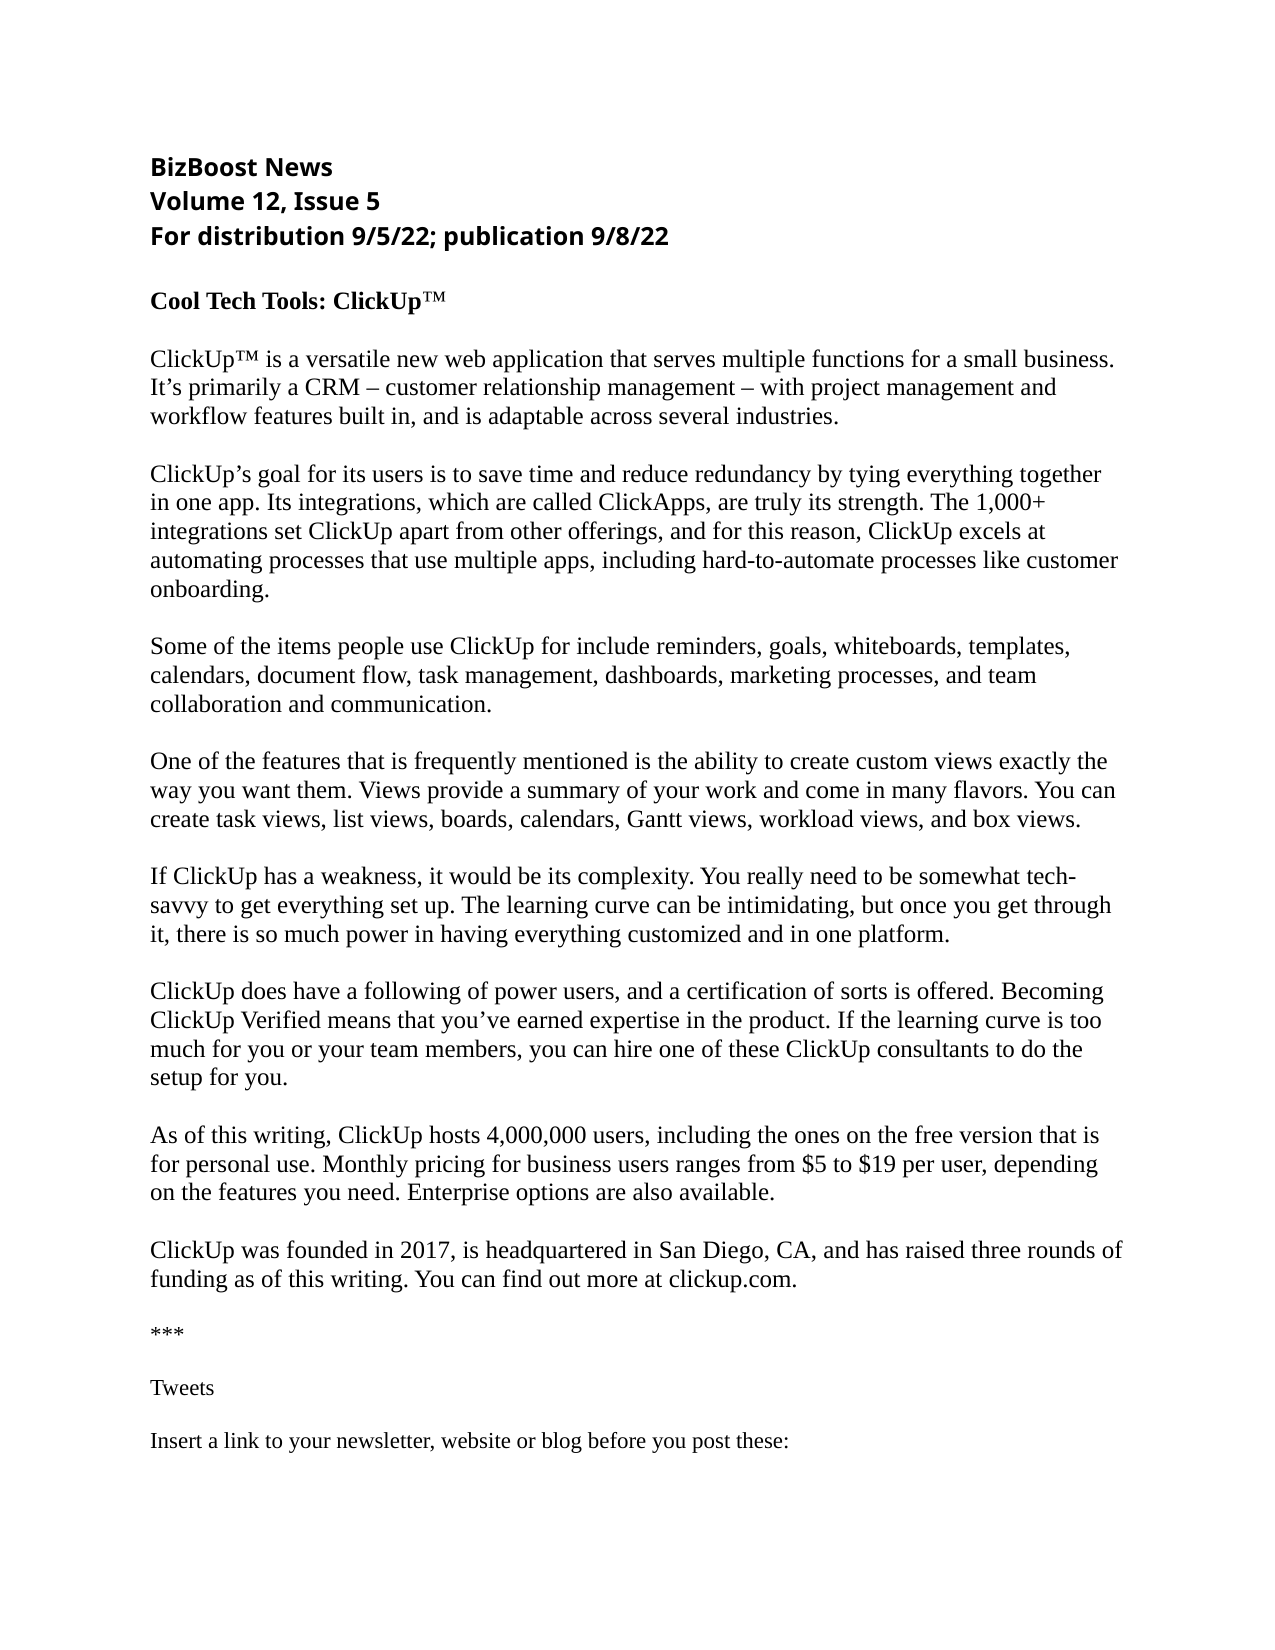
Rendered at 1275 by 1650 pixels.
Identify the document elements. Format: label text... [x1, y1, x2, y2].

text Tweets [150, 1374, 1125, 1400]
text ClickUp was founded in 2017, is headquartered in San Diego, CA, and has raised three rounds of funding as of this writing. You can find out more at clickup.com. [150, 1235, 1125, 1292]
text If ClickUp has a weakness, it would be its complexity. You really need to be somewhat tech-savvy to get everything set up. The learning curve can be intimidating, but once you get through it, there is so much power in having everything customized and in one platform. [150, 861, 1125, 947]
text ClickUp’s goal for its users is to save time and reduce redundancy by tying everything together in one app. Its integrations, which are called ClickApps, are truly its strength. The 1,000+ integrations set ClickUp apart from other offerings, and for this reason, ClickUp excels at automating processes that use multiple apps, including hard-to-automate processes like customer onboarding. [150, 459, 1125, 602]
text ClickUp does have a following of power users, and a certification of sorts is offered. Becoming ClickUp Verified means that you’ve earned expertise in the product. If the learning curve is too much for you or your team members, you can hire one of these ClickUp consultants to do the setup for you. [150, 976, 1125, 1091]
text Insert a link to your newsletter, website or blog before you post these: [150, 1427, 1125, 1453]
text As of this writing, ClickUp hosts 4,000,000 users, including the ones on the free version that is for personal use. Monthly pricing for business users ranges from $5 to $19 per user, depending on the features you need. Enterprise options are also available. [150, 1120, 1125, 1206]
text Some of the items people use ClickUp for include reminders, goals, whiteboards, templates, calendars, document flow, task management, dashboards, marketing processes, and team collaboration and communication. [150, 631, 1125, 717]
text For distribution 9/5/22; publication 9/8/22 [150, 218, 1125, 252]
text Volume 12, Issue 5 [150, 184, 1125, 218]
text ClickUp™ is a versatile new web application that serves multiple functions for a small business. It’s primarily a CRM – customer relationship management – with project management and workflow features built in, and is adaptable across several industries. [150, 344, 1125, 430]
text BizBoost News [150, 150, 1125, 184]
text Cool Tech Tools: ClickUp [150, 286, 1125, 315]
text *** [150, 1321, 1125, 1348]
text One of the features that is frequently mentioned is the ability to create custom views exactly the way you want them. Views provide a summary of your work and come in many flavors. You can create task views, list views, boards, calendars, Gantt views, workload views, and box views. [150, 746, 1125, 832]
